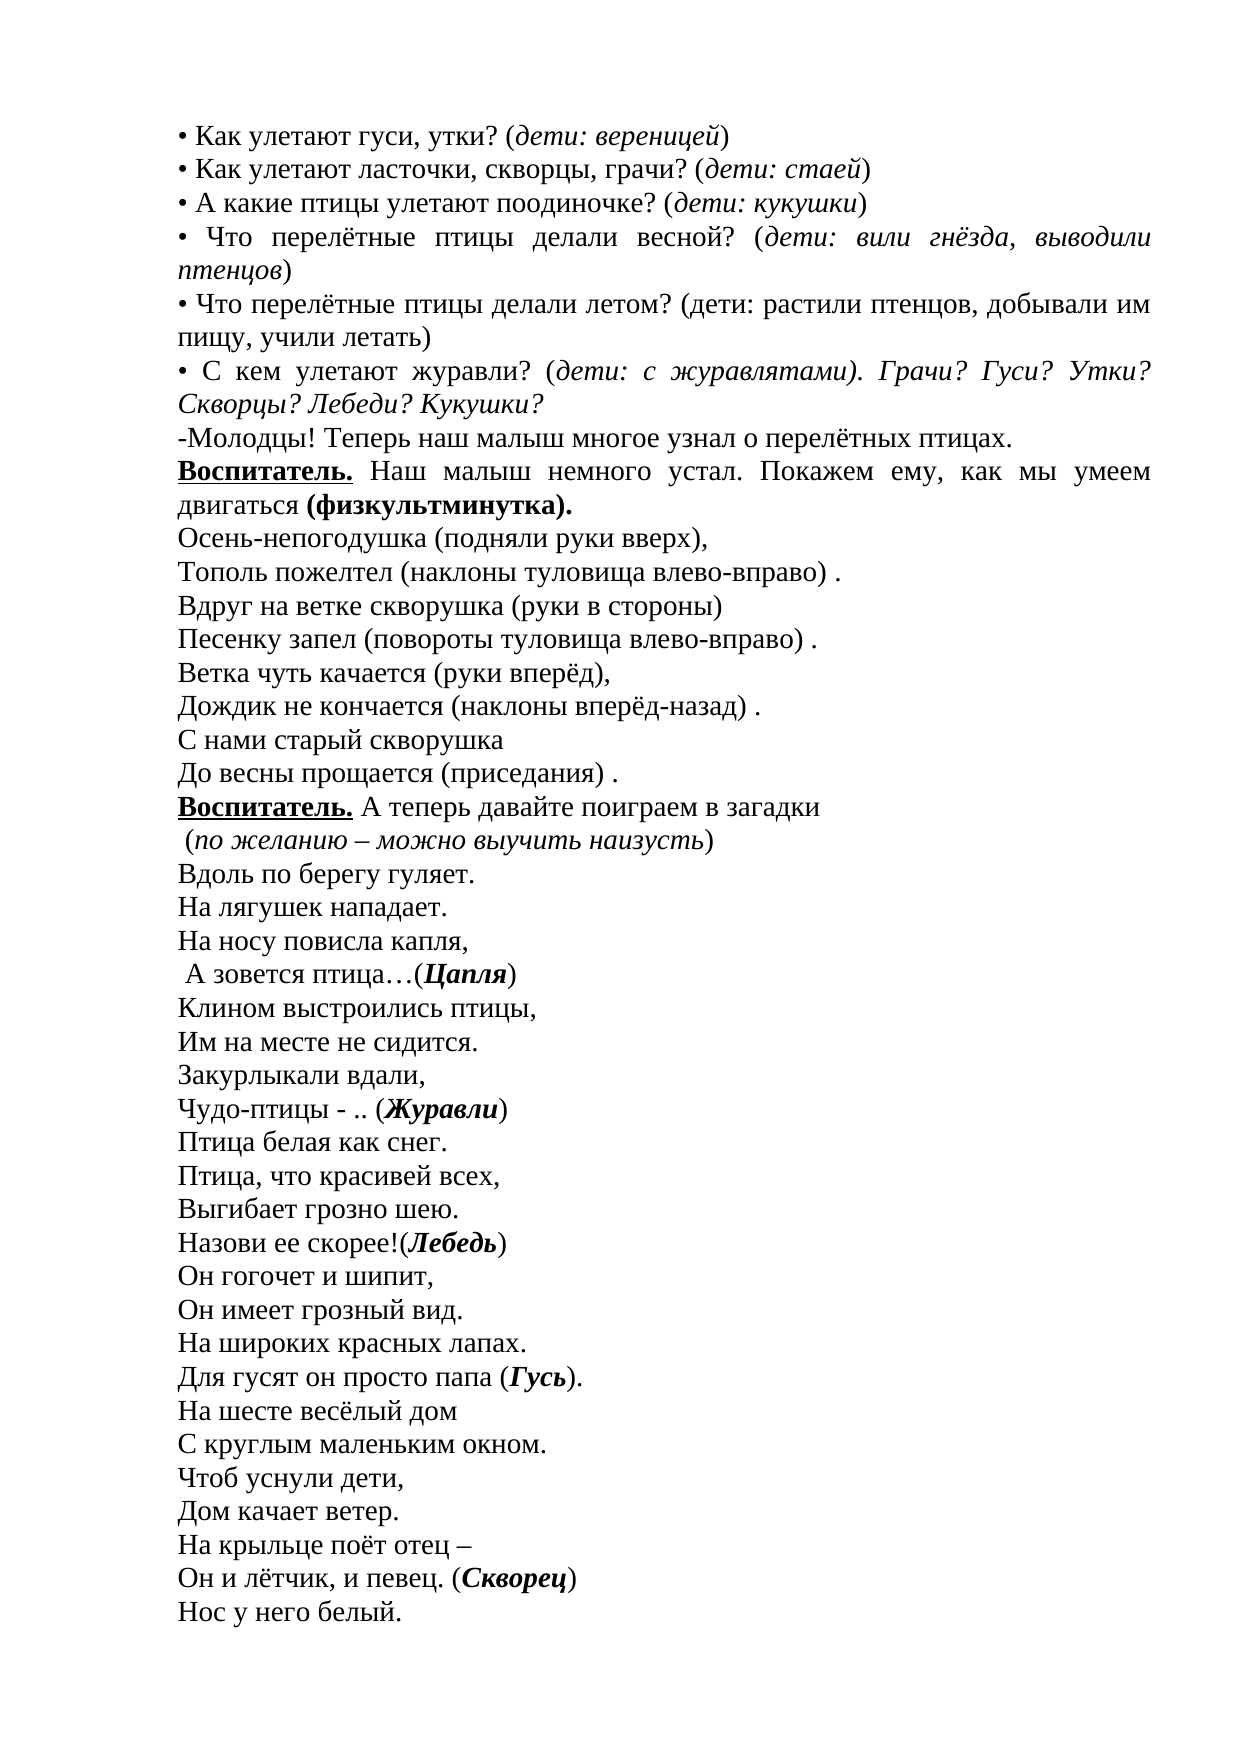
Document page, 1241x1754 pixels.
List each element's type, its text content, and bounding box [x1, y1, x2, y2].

text Дождик не кончается (наклоны вперёд-назад) . [177, 688, 1152, 722]
text Птица, что красивей всех, [177, 1158, 1152, 1191]
text Для гусят он просто папа (Гусь). [177, 1359, 1152, 1393]
text • Что перелётные птицы делали весной? (дети: вили гнёзда, выводили птенцов) [177, 219, 1152, 286]
text Назови ее скорее!(Лебедь) [177, 1225, 1152, 1258]
text Им на месте не сидится. [177, 1024, 1152, 1057]
text Чтоб уснули дети, [177, 1460, 1152, 1493]
text • А какие птицы улетают поодиночке? (дети: кукушки) [177, 185, 1152, 219]
text Вдоль по берегу гуляет. [177, 856, 1152, 889]
text До весны прощается (приседания) . [177, 755, 1152, 789]
text Он и лётчик, и певец. (Скворец) [177, 1560, 1152, 1594]
text Песенку запел (повороты туловища влево-вправо) . [177, 621, 1152, 655]
text • Как улетают гуси, утки? (дети: вереницей) [177, 118, 1152, 152]
text Вдруг на ветке скворушка (руки в стороны) [177, 588, 1152, 621]
text На носу повисла капля, [177, 923, 1152, 957]
text На широких красных лапах. [177, 1326, 1152, 1359]
text (по желанию – можно выучить наизусть) [177, 822, 1152, 856]
text Клином выстроились птицы, [177, 990, 1152, 1024]
text Воспитатель. А теперь давайте поиграем в загадки [177, 789, 1152, 822]
text С круглым маленьким окном. [177, 1426, 1152, 1460]
text Чудо-птицы - .. (Журавли) [177, 1091, 1152, 1124]
text Он имеет грозный вид. [177, 1292, 1152, 1326]
text Он гогочет и шипит, [177, 1258, 1152, 1292]
text -Молодцы! Теперь наш малыш многое узнал о перелётных птицах. [177, 420, 1152, 453]
text • С кем улетают журавли? (дети: с журавлятами). Грачи? Гуси? Утки? Скворцы? Лебеди? Кукушки? [177, 353, 1152, 420]
text А зовется птица…(Цапля) [177, 957, 1152, 990]
text Ветка чуть качается (руки вперёд), [177, 655, 1152, 688]
text Осень-непогодушка (подняли руки вверх), [177, 521, 1152, 554]
text На крыльце поёт отец – [177, 1527, 1152, 1560]
text • Как улетают ласточки, скворцы, грачи? (дети: стаей) [177, 152, 1152, 185]
text С нами старый скворушка [177, 722, 1152, 755]
text Закурлыкали вдали, [177, 1057, 1152, 1091]
text Тополь пожелтел (наклоны туловища влево-вправо) . [177, 554, 1152, 588]
text Выгибает грозно шею. [177, 1191, 1152, 1225]
text • Что перелётные птицы делали летом? (дети: растили птенцов, добывали им пищу, учили летать) [177, 286, 1152, 353]
text Дом качает ветер. [177, 1493, 1152, 1527]
text Воспитатель. Наш малыш немного устал. Покажем ему, как мы умеем двигаться (физкультминутка). [177, 453, 1152, 521]
text Нос у него белый. [177, 1594, 1152, 1627]
text На шесте весёлый дом [177, 1393, 1152, 1426]
text На лягушек нападает. [177, 889, 1152, 923]
text Птица белая как снег. [177, 1124, 1152, 1158]
